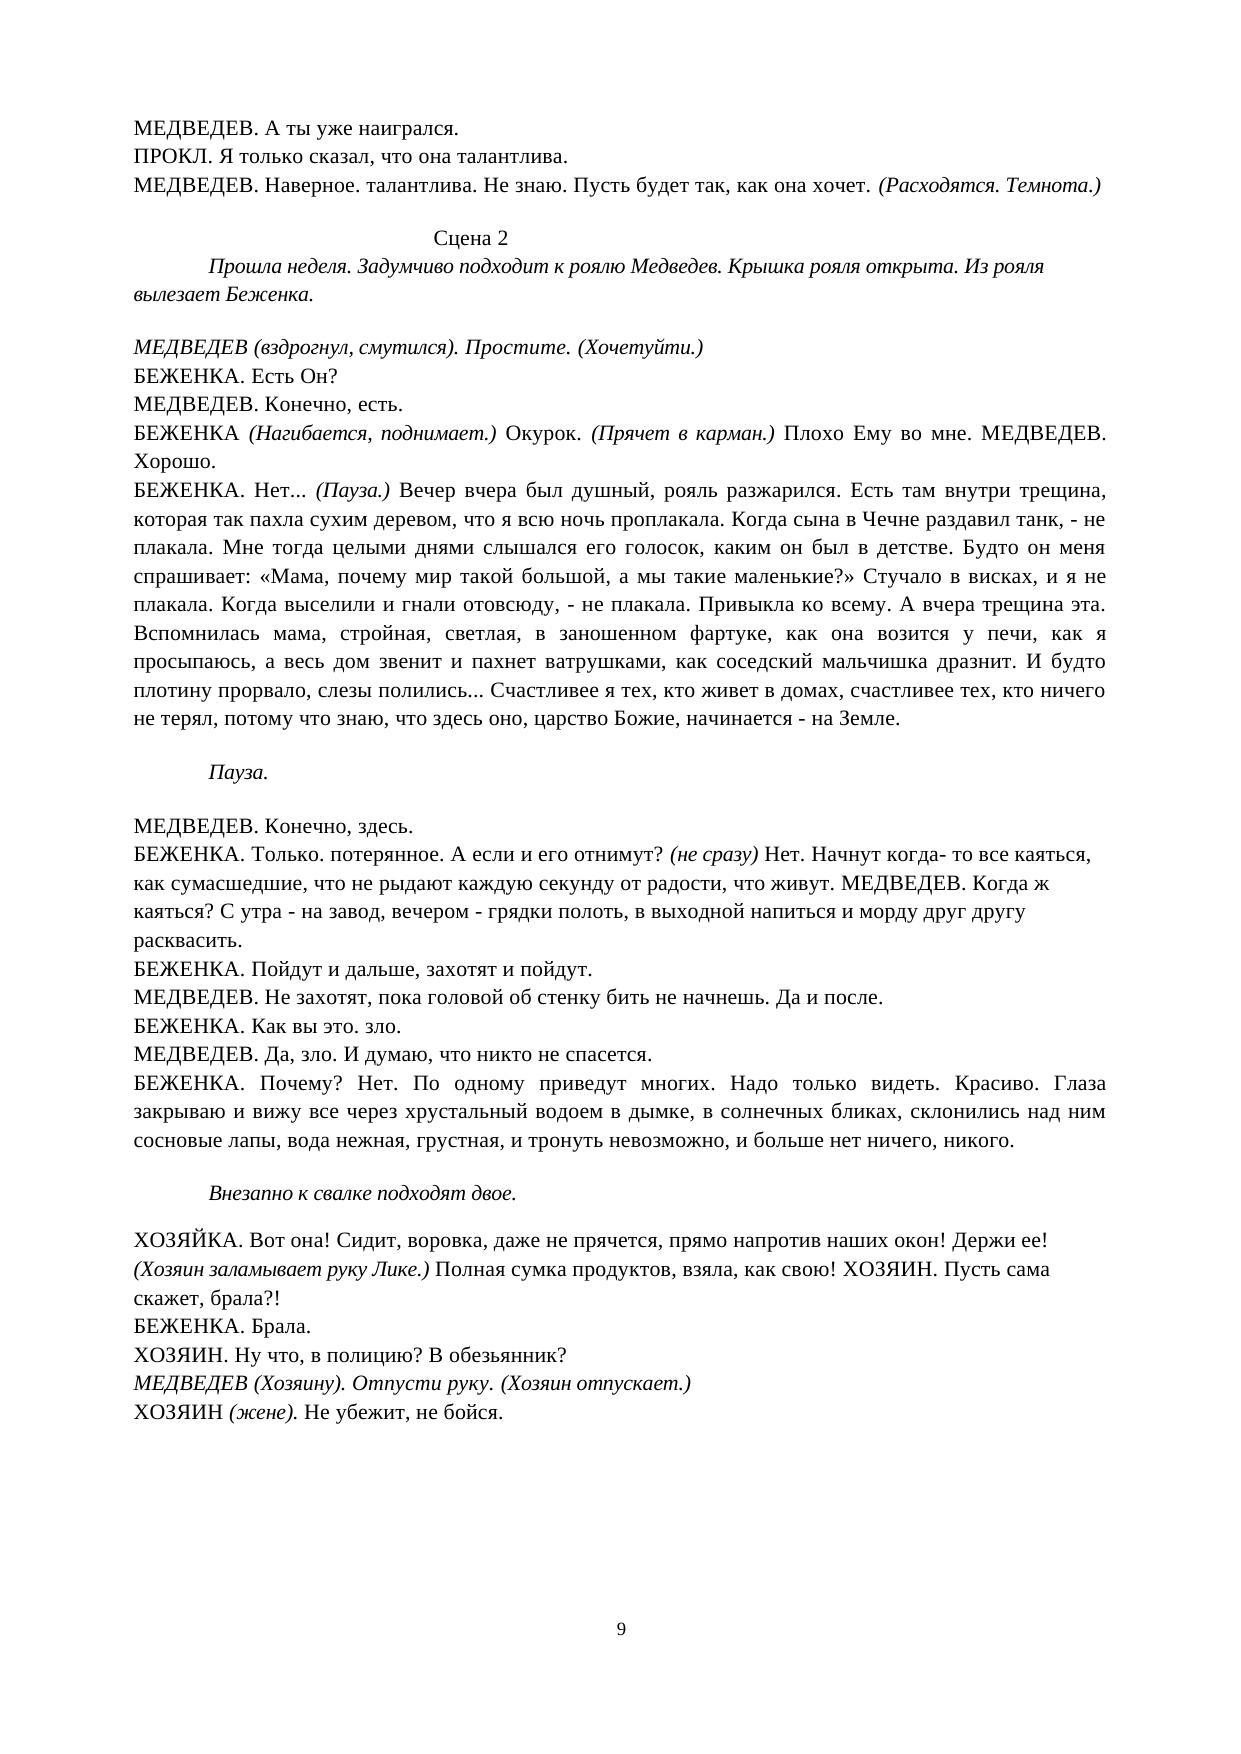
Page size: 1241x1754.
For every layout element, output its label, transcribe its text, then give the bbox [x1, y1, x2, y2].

text Пауза. [133, 762, 1112, 784]
text БЕЖЕНКА. Брала. [133, 1311, 1112, 1339]
text ПРОКЛ. Я только сказал, что она талантлива. [133, 141, 1112, 169]
text МЕДВЕДЕВ. Конечно, есть. [133, 389, 1112, 418]
text Внезапно к свалке подходят двое. [133, 1183, 1112, 1205]
text МЕДВЕДЕВ. А ты уже наигрался. [133, 112, 1112, 141]
text БЕЖЕНКА. Есть Он? [133, 361, 1112, 389]
text Сцена 2 [433, 223, 1112, 251]
text БЕЖЕНКА. Только. потерянное. А если и его отнимут? (не сразу) Нет. Начнут когда- то все каяться, как сумасшедшие, что не рыдают каждую секунду от радости, что живут. МЕДВЕДЕВ. Когда ж каяться? С утра - на завод, вечером - грядки полоть, в выходной напиться и морду друг другу расквасить. [133, 839, 1108, 953]
text ХОЗЯИН (жене). Не убежит, не бойся. [133, 1396, 1112, 1425]
text БЕЖЕНКА. Пойдут и дальше, захотят и пойдут. [133, 953, 1112, 982]
text БЕЖЕНКА. Нет... (Пауза.) Вечер вчера был душный, рояль разжарился. Есть там внутри трещина, которая так пахла сухим деревом, что я всю ночь проплакала. Когда сына в Чечне раздавил танк, - не плакала. Мне тогда целыми днями слышался его голосок, каким он был в детстве. Будто он меня спрашивает: «Мама, почему мир такой большой, а мы такие маленькие?» Стучало в висках, и я не плакала. Когда выселили и гнали отовсюду, - не плакала. Привыкла ко всему. А вчера трещина эта. Вспомнилась мама, стройная, светлая, в заношенном фартуке, как она возится у печи, как я просыпаюсь, а весь дом звенит и пахнет ватрушками, как соседский мальчишка дразнит. И будто плотину прорвало, слезы полились... Счастливее я тех, кто живет в домах, счастливее тех, кто ничего не терял, потому что знаю, что здесь оно, царство Божие, начинается - на Земле. [133, 475, 1108, 732]
text МЕДВЕДЕВ (вздрогнул, смутился). Простите. (Хочетуйти.) [133, 332, 1112, 361]
text МЕДВЕДЕВ. Наверное. талантлива. Не знаю. Пусть будет так, как она хочет. (Расходятся. Темнота.) [133, 169, 1108, 198]
text МЕДВЕДЕВ. Конечно, здесь. [133, 811, 1112, 839]
text БЕЖЕНКА (Нагибается, поднимает.) Окурок. (Прячет в карман.) Плохо Ему во мне. МЕДВЕДЕВ. Хорошо. [133, 418, 1108, 475]
text БЕЖЕНКА. Почему? Нет. По одному приведут многих. Надо только видеть. Красиво. Глаза закрываю и вижу все через хрустальный водоем в дымке, в солнечных бликах, склонились над ним сосновые лапы, вода нежная, грустная, и тронуть невозможно, и больше нет ничего, никого. [133, 1067, 1108, 1153]
text МЕДВЕДЕВ (Хозяину). Отпусти руку. (Хозяин отпускает.) [133, 1368, 1112, 1396]
text МЕДВЕДЕВ. Да, зло. И думаю, что никто не спасется. [133, 1039, 1112, 1067]
text ХОЗЯЙКА. Вот она! Сидит, воровка, даже не прячется, прямо напротив наших окон! Держи ее! (Хозяин заламывает руку Лике.) Полная сумка продуктов, взяла, как свою! ХОЗЯИН. Пусть сама скажет, брала?! [133, 1225, 1108, 1311]
text МЕДВЕДЕВ. Не захотят, пока головой об стенку бить не начнешь. Да и после. БЕЖЕНКА. Как вы это. зло. [133, 982, 1002, 1039]
text Прошла неделя. Задумчиво подходит к роялю Медведев. Крышка рояля открыта. Из рояля вылезает Беженка. [133, 251, 1108, 307]
text ХОЗЯИН. Ну что, в полицию? В обезьянник? [133, 1339, 1112, 1368]
